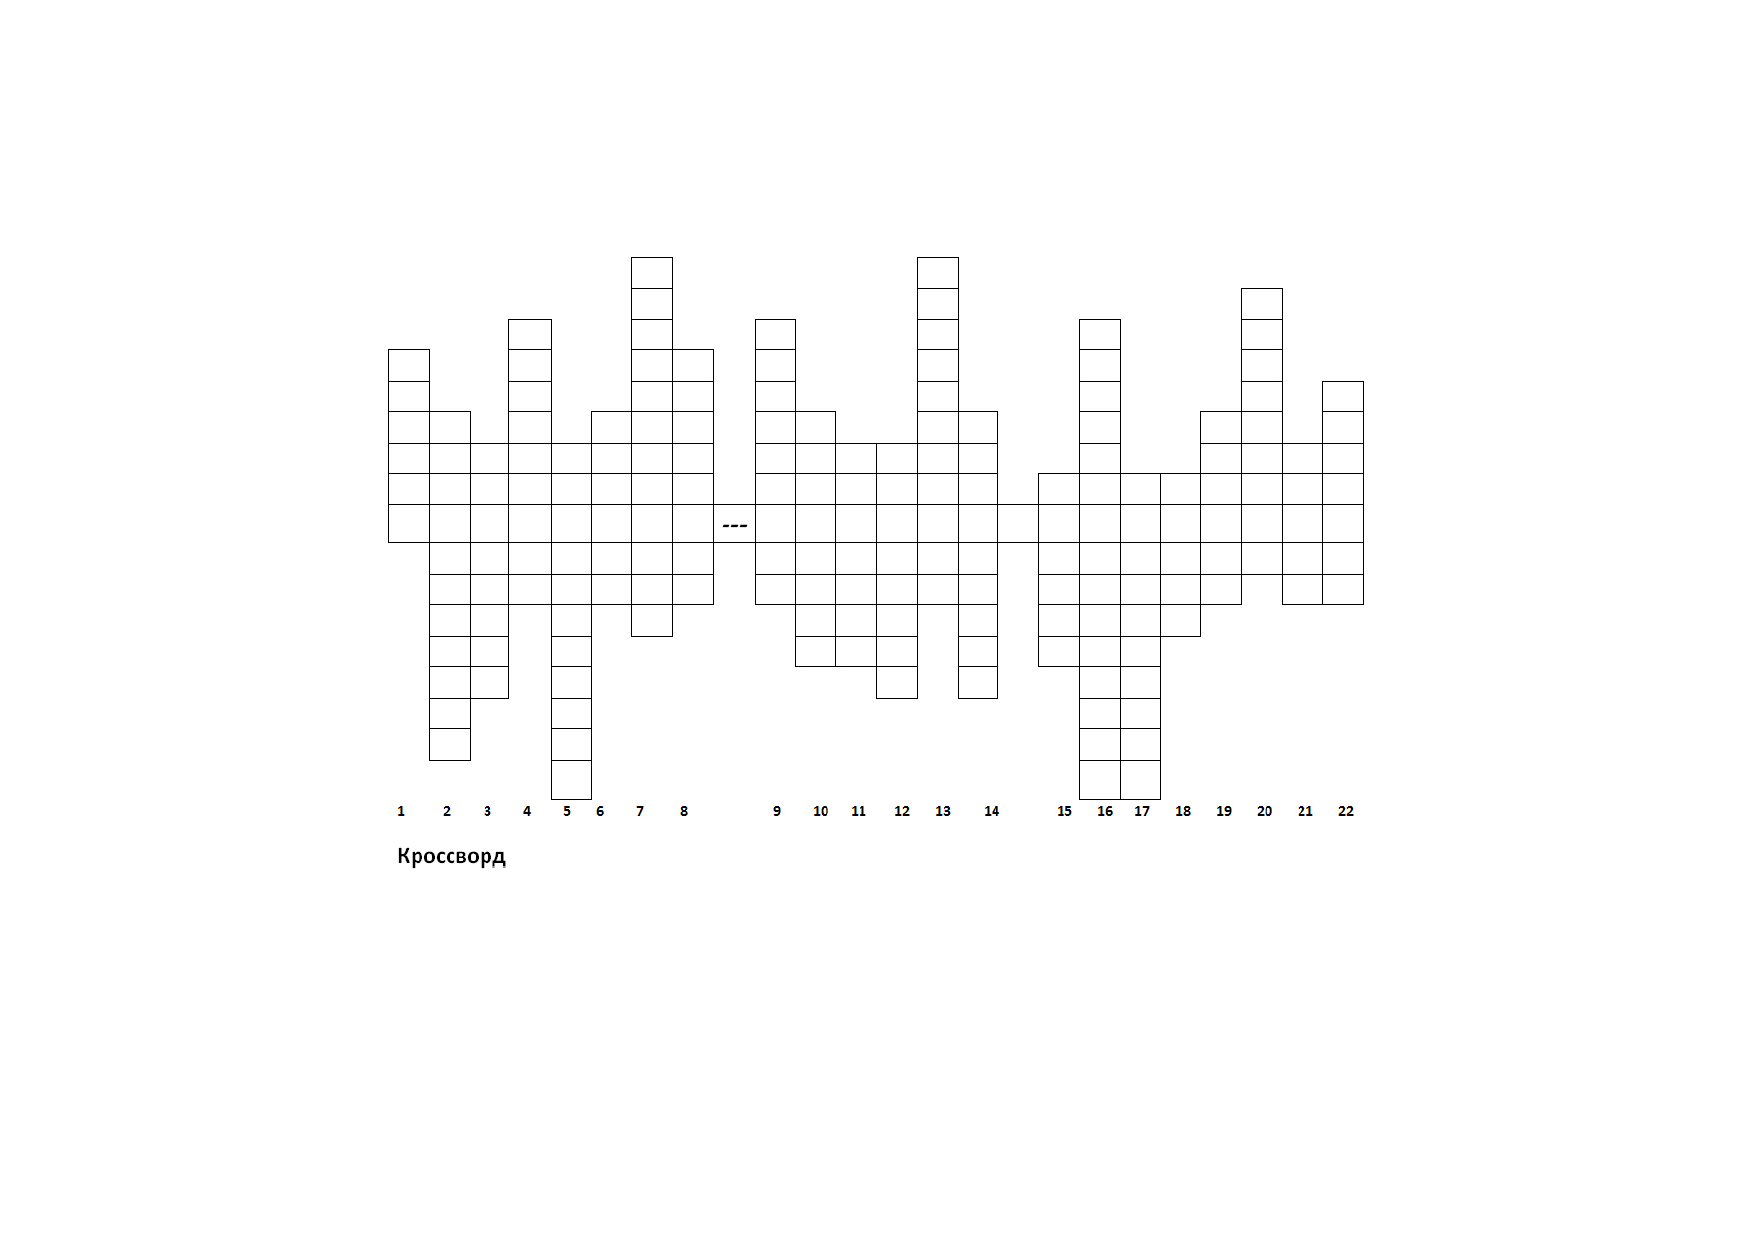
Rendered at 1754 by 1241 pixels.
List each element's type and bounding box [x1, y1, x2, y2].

picture [352, 223, 1402, 910]
